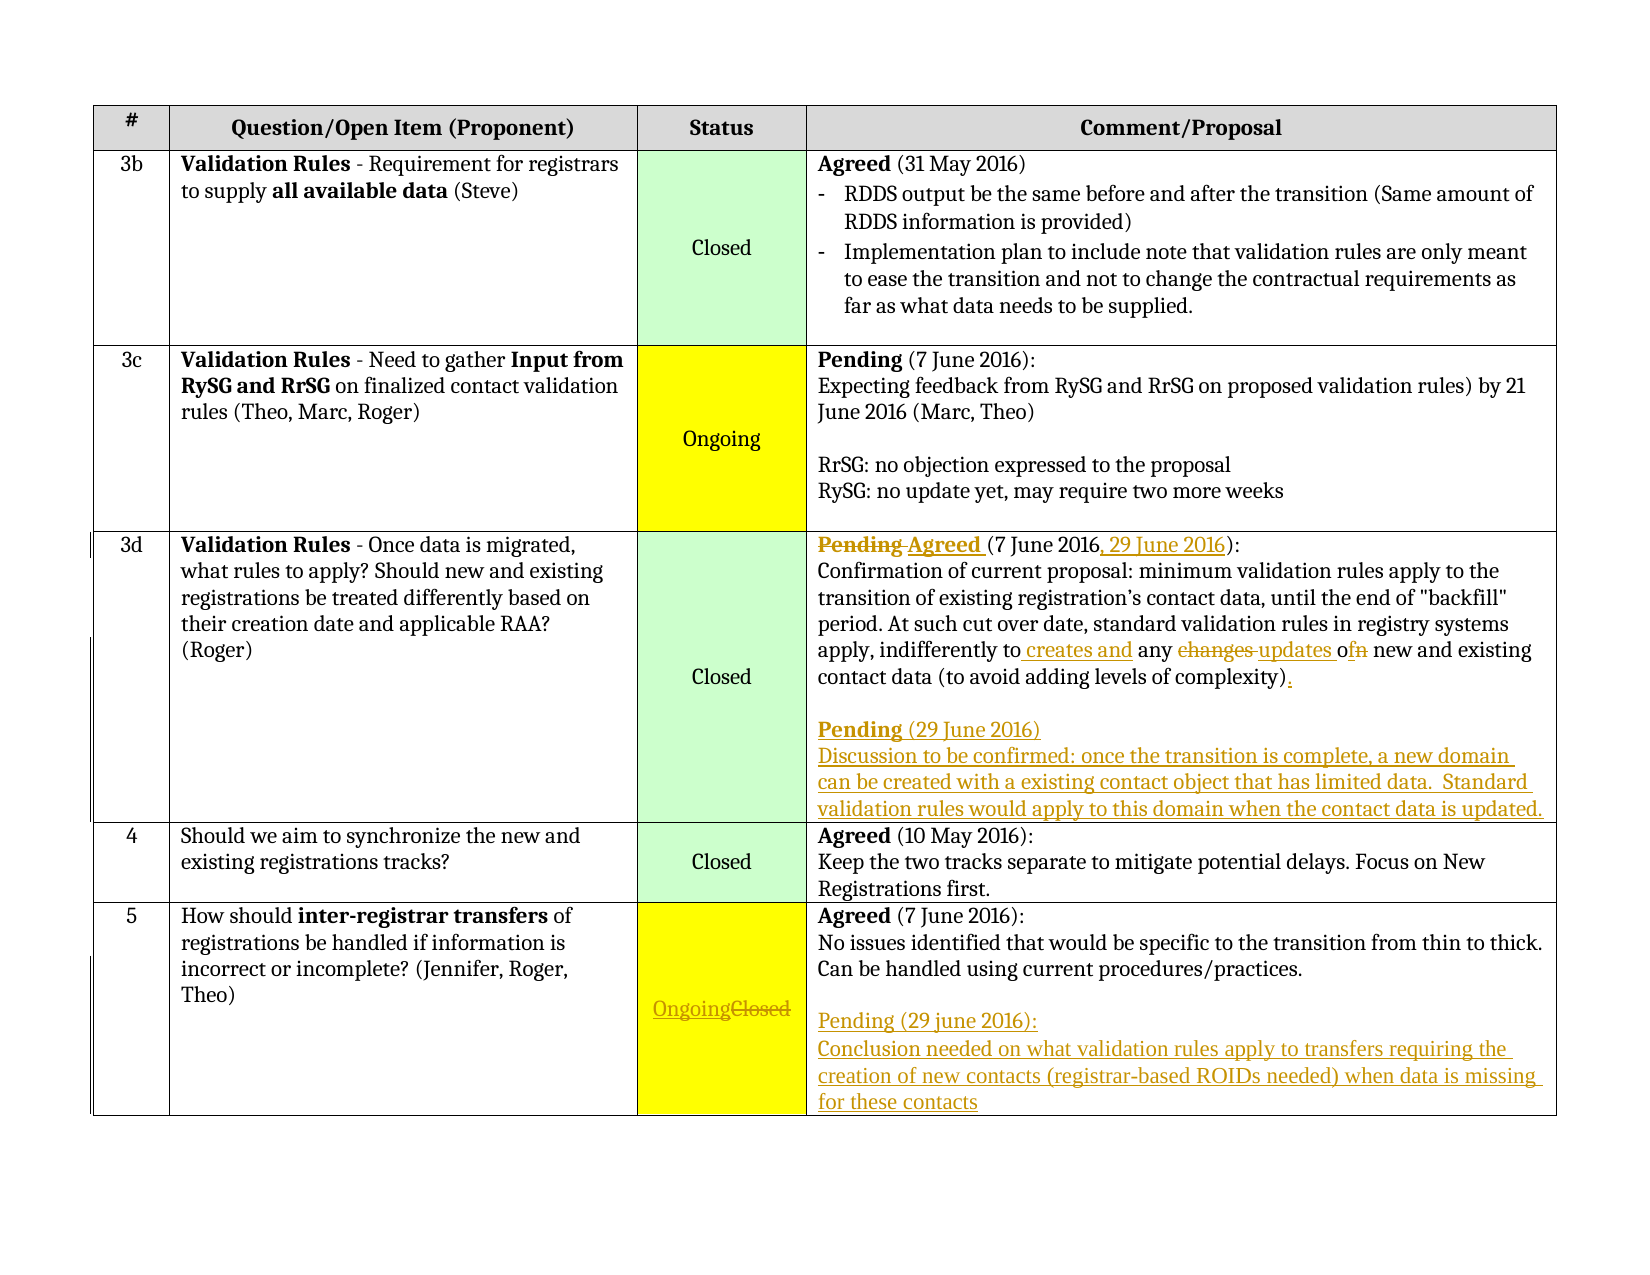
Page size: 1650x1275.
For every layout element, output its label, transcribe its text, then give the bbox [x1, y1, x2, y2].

table_cell Agreed (7 June 2016): No issues identified that would be specific to the transition from thin to thick. Can be handled using current procedures/practices. [807, 903, 1556, 1114]
table_header Status [638, 106, 806, 150]
table_cell 3d [94, 532, 169, 822]
table_cell 3b [94, 151, 169, 345]
table_header Comment/Proposal [807, 106, 1556, 150]
table_header # [94, 106, 169, 150]
table_cell How should inter-registrar transfers of registrations be handled if information is incorrect or incomplete? (Jennifer, Roger, Theo) [170, 903, 637, 1114]
table_cell Agreed (31 May 2016) RDDS output be the same before and after the transition (Same amount of RDDS information is provided) Implementation plan to include note that validation rules are only meant to ease the transition and not to change the contractual requirements as far as what data needs to be supplied. [807, 151, 1556, 345]
table_cell (7 June 2016): Confirmation of current proposal: minimum validation rules apply to the transition of existing registration’s contact data, until the end of "backfill" period. At such cut over date, standard validation rules in registry systems apply, indifferently to any o new and existing contact data (to avoid adding levels of complexity) [807, 532, 1556, 822]
table_cell Should we aim to synchronize the new and existing registrations tracks? [170, 823, 637, 902]
table_header Question/Open Item (Proponent) [170, 106, 637, 150]
table_cell Agreed (10 May 2016): Keep the two tracks separate to mitigate potential delays. Focus on New Registrations first. [807, 823, 1556, 902]
table_cell Closed [638, 532, 806, 822]
table_cell 5 [94, 903, 169, 1114]
table_cell Validation Rules - Need to gather Input from RySG and RrSG on finalized contact validation rules (Theo, Marc, Roger) [170, 346, 637, 531]
table_cell 4 [94, 823, 169, 902]
table_cell Closed [638, 151, 806, 345]
table_cell Closed [638, 823, 806, 902]
table_cell Validation Rules - Requirement for registrars to supply all available data (Steve) [170, 151, 637, 345]
table_cell Ongoing [638, 346, 806, 531]
table_cell 3c [94, 346, 169, 531]
table_cell Pending (7 June 2016): Expecting feedback from RySG and RrSG on proposed validation rules) by 21 June 2016 (Marc, Theo) RrSG: no objection expressed to the proposal RySG: no update yet, may require two more weeks [807, 346, 1556, 531]
table_cell Validation Rules - Once data is migrated, what rules to apply? Should new and existing registrations be treated differently based on their creation date and applicable RAA? (Roger) [170, 532, 637, 822]
table_cell [638, 903, 806, 1114]
